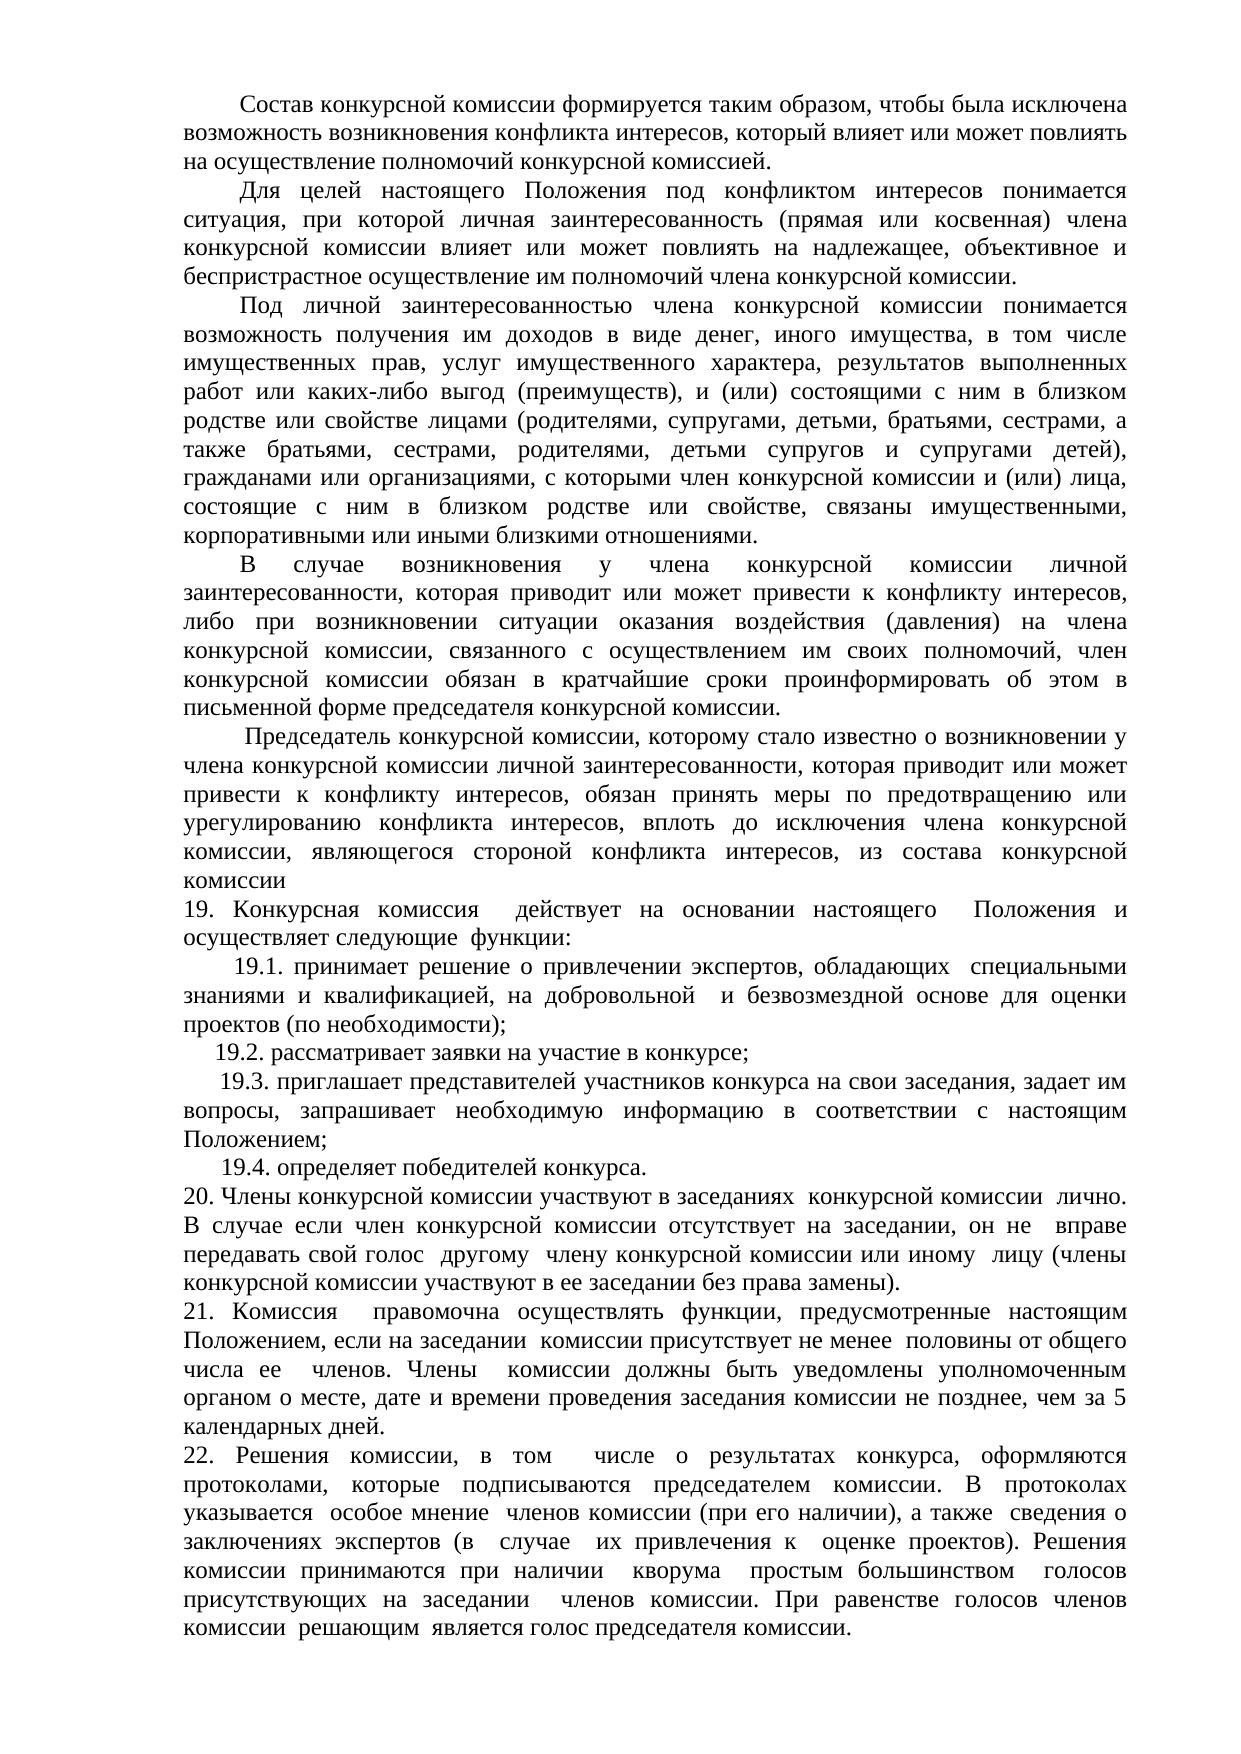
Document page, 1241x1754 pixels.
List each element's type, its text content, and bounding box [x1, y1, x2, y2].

text 19.2. рассматривает заявки на участие в конкурсе; [183, 1037, 1128, 1066]
text 22. Решения комиссии, в том числе о результатах конкурса, оформляются протоколами, которые подписываются председателем комиссии. В протоколах указывается особое мнение членов комиссии (при его наличии), а также сведения о заключениях экспертов (в случае их привлечения к оценке проектов). Решения комиссии принимаются при наличии кворума простым большинством голосов присутствующих на заседании членов комиссии. При равенстве голосов членов комиссии решающим является голос председателя комиссии. [183, 1440, 1128, 1641]
text В случае возникновения у члена конкурсной комиссии личной заинтересованности, которая приводит или может привести к конфликту интересов, либо при возникновении ситуации оказания воздействия (давления) на члена конкурсной комиссии, связанного с осуществлением им своих полномочий, член конкурсной комиссии обязан в кратчайшие сроки проинформировать об этом в письменной форме председателя конкурсной комиссии. [183, 549, 1128, 721]
text Для целей настоящего Положения под конфликтом интересов понимается ситуация, при которой личная заинтересованность (прямая или косвенная) члена конкурсной комиссии влияет или может повлиять на надлежащее, объективное и беспристрастное осуществление им полномочий члена конкурсной комиссии. [183, 175, 1128, 290]
text Под личной заинтересованностью члена конкурсной комиссии понимается возможность получения им доходов в виде денег, иного имущества, в том числе имущественных прав, услуг имущественного характера, результатов выполненных работ или каких-либо выгод (преимуществ), и (или) состоящими с ним в близком родстве или свойстве лицами (родителями, супругами, детьми, братьями, сестрами, а также братьями, сестрами, родителями, детьми супругов и супругами детей), гражданами или организациями, с которыми член конкурсной комиссии и (или) лица, состоящие с ним в близком родстве или свойстве, связаны имущественными, корпоративными или иными близкими отношениями. [183, 290, 1128, 549]
text 19.3. приглашает представителей участников конкурса на свои заседания, задает им вопросы, запрашивает необходимую информацию в соответствии с настоящим Положением; [183, 1066, 1128, 1152]
text Председатель конкурсной комиссии, которому стало известно о возникновении у члена конкурсной комиссии личной заинтересованности, которая приводит или может привести к конфликту интересов, обязан принять меры по предотвращению или урегулированию конфликта интересов, вплоть до исключения члена конкурсной комиссии, являющегося стороной конфликта интересов, из состава конкурсной комиссии [183, 721, 1128, 894]
text 19.1. принимает решение о привлечении экспертов, обладающих специальными знаниями и квалификацией, на добровольной и безвозмездной основе для оценки проектов (по необходимости); [183, 951, 1128, 1037]
text 21. Комиссия правомочна осуществлять функции, предусмотренные настоящим Положением, если на заседании комиссии присутствует не менее половины от общего числа ее членов. Члены комиссии должны быть уведомлены уполномоченным органом о месте, дате и времени проведения заседания комиссии не позднее, чем за 5 календарных дней. [183, 1296, 1128, 1440]
text 20. Члены конкурсной комиссии участвуют в заседаниях конкурсной комиссии лично. В случае если член конкурсной комиссии отсутствует на заседании, он не вправе передавать свой голос другому члену конкурсной комиссии или иному лицу (члены конкурсной комиссии участвуют в ее заседании без права замены). [183, 1181, 1128, 1296]
text 19. Конкурсная комиссия действует на основании настоящего Положения и осуществляет следующие функции: [183, 894, 1128, 951]
text Состав конкурсной комиссии формируется таким образом, чтобы была исключена возможность возникновения конфликта интересов, который влияет или может повлиять на осуществление полномочий конкурсной комиссией. [183, 89, 1128, 175]
text 19.4. определяет победителей конкурса. [183, 1152, 1128, 1181]
